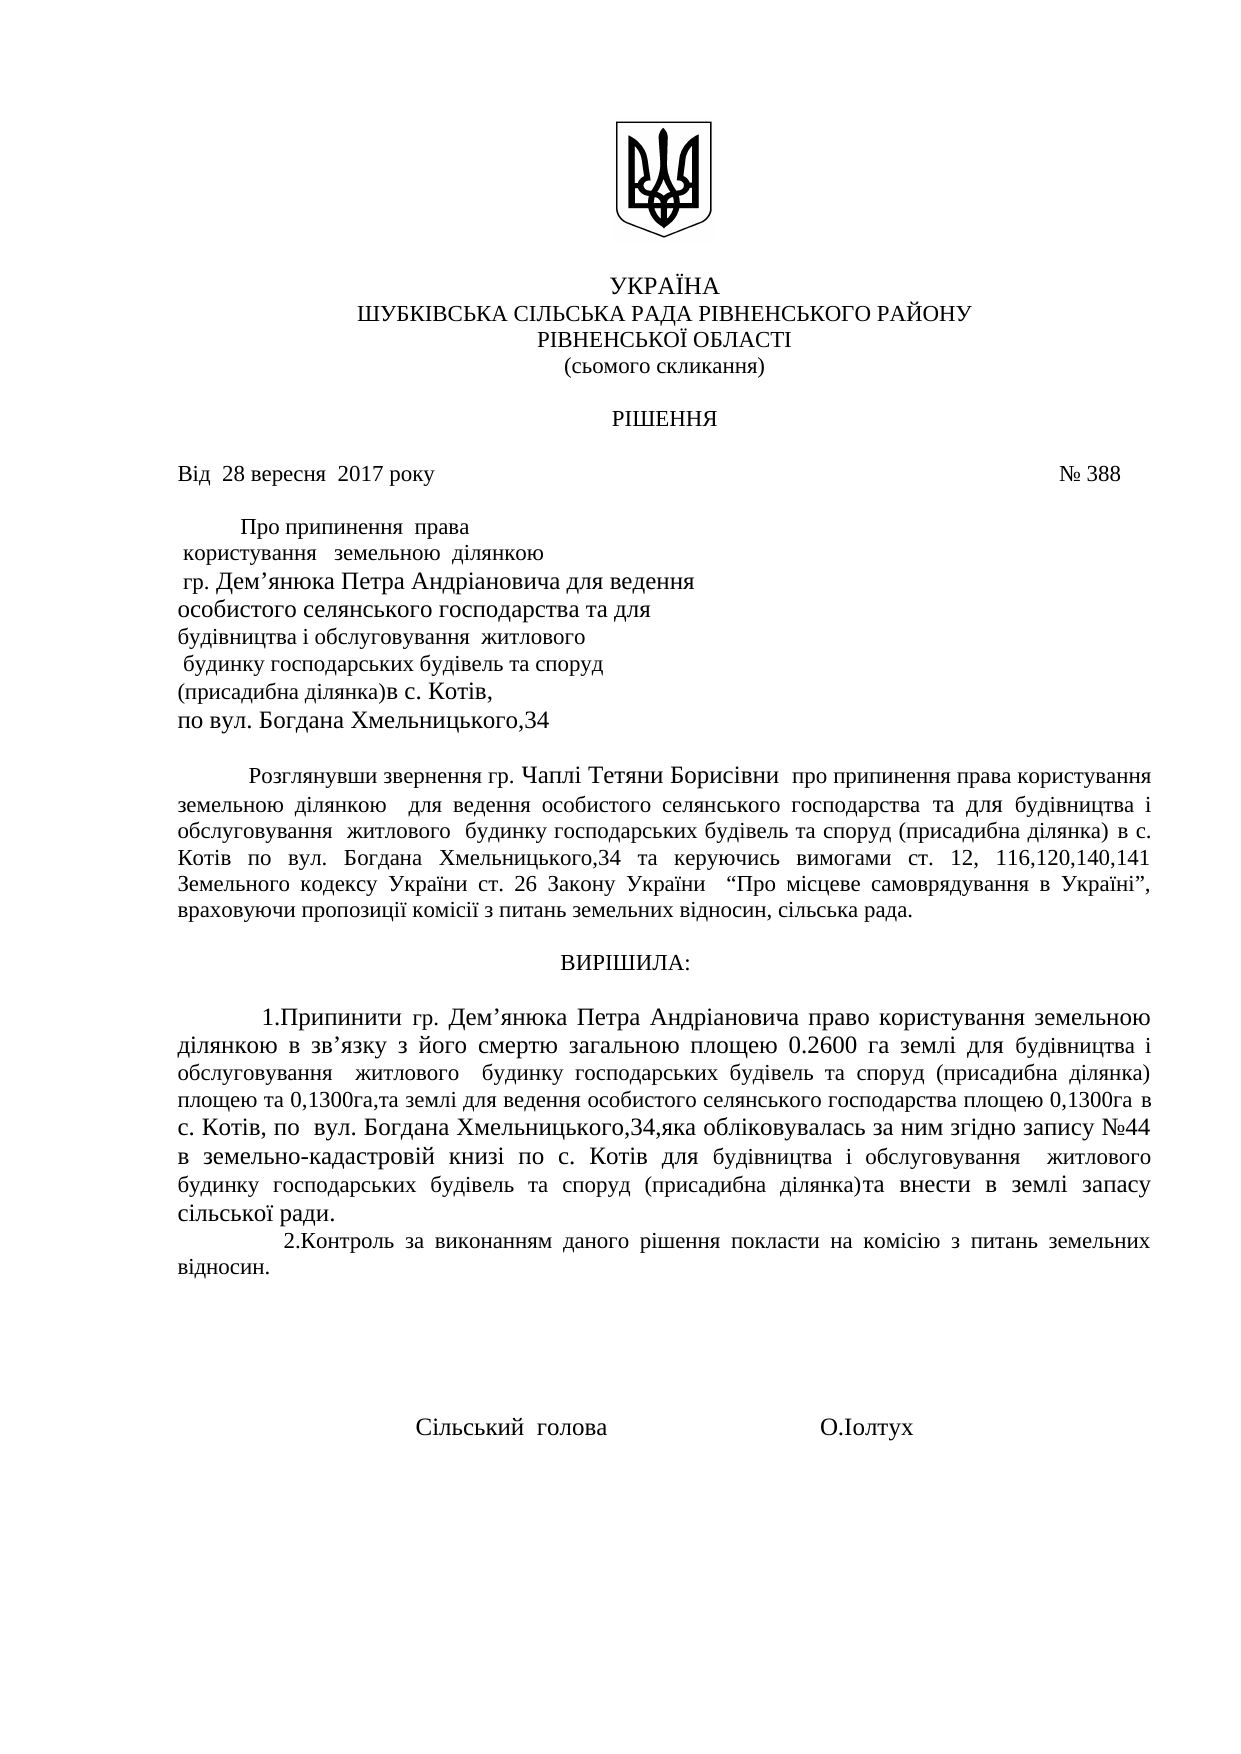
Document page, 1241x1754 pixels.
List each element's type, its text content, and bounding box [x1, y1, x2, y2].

text 2.Контроль за виконанням даного рішення покласти на комісію з питань земельних відносин. [177, 1227, 1152, 1280]
text особистого селянського господарства та для [177, 594, 1152, 623]
text РІВНЕНСЬКОЇ ОБЛАСТІ [177, 326, 1152, 353]
text будинку господарських будівель та споруд [177, 650, 1152, 676]
text УКРАЇНА [177, 271, 1152, 300]
text Про припинення права [177, 513, 1152, 539]
text 1.Припинити гр. Дем’янюка Петра Андріановича право користування земельною ділянкою в зв’язку з його смертю загальною площею 0.2600 га землі для будівництва і обслуговування житлового будинку господарських будівель та споруд (присадибна ділянка) площею та 0,1300га,та землі для ведення особистого селянського господарства площею 0,1300га в с. Котів, по вул. Богдана Хмельницького,34,яка обліковувалась за ним згідно запису №44 в земельно-кадастровій книзі по с. Котів для будівництва і обслуговування житлового будинку господарських будівель та споруд (присадибна ділянка)та внести в землі запасу сільської ради. [177, 1002, 1152, 1227]
text гр. Дем’янюка Петра Андріановича для ведення [177, 566, 1152, 594]
text будівництва і обслуговування житлового [177, 623, 1152, 650]
text (сьомого скликання) [177, 353, 1152, 379]
text ШУБКІВСЬКА СІЛЬСЬКА РАДА РІВНЕНСЬКОГО РАЙОНУ [177, 300, 1152, 326]
text по вул. Богдана Хмельницького,34 [177, 705, 1152, 733]
text Розглянувши звернення гр. Чаплі Тетяни Борисівни про припинення права користування земельною ділянкою для ведення особистого селянського господарства та для будівництва і обслуговування житлового будинку господарських будівель та споруд (присадибна ділянка) в с. Котів по вул. Богдана Хмельницького,34 та керуючись вимогами ст. 12, 116,120,140,141 Земельного кодексу України ст. 26 Закону України “Про місцеве самоврядування в Україні”, враховуючи пропозиції комісії з питань земельних відносин, сільська рада. [177, 760, 1152, 923]
text Сільський голова О.Іолтух [177, 1412, 1152, 1440]
text (присадибна ділянка)в с. Котів, [177, 676, 1152, 705]
text Від 28 вересня 2017 року № 388 [177, 460, 1152, 487]
text ВИРІШИЛА: [177, 949, 1152, 976]
text РІШЕННЯ [177, 405, 1152, 432]
text користування земельною ділянкою [177, 539, 1152, 566]
